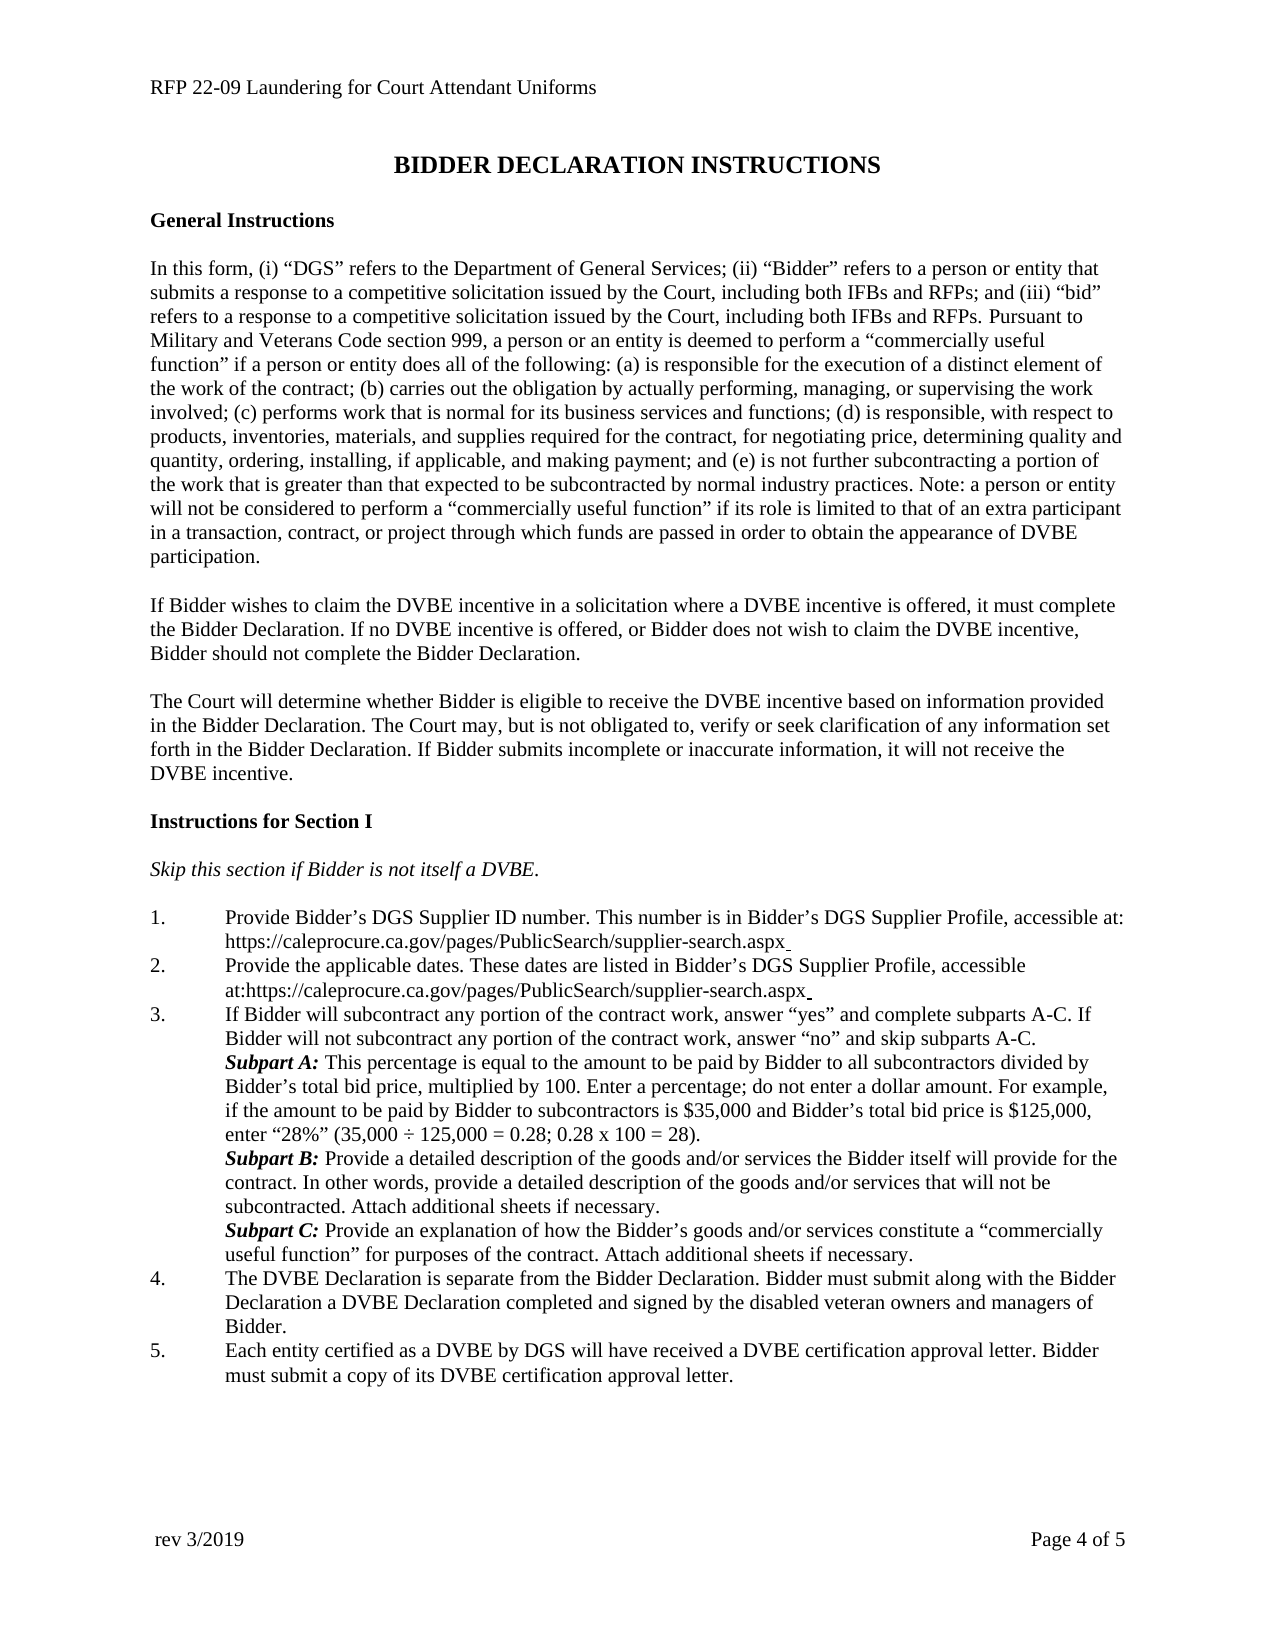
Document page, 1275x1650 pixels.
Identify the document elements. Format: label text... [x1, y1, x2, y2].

text 2. Provide the applicable dates. These dates are listed in Bidder’s DGS Supplier Profile, accessible at:https://caleprocure.ca.gov/pages/PublicSearch/supplier-search.aspx [150, 953, 1125, 1002]
text 3. If Bidder will subcontract any portion of the contract work, answer “yes” and complete subparts A-C. If Bidder will not subcontract any portion of the contract work, answer “no” and skip subparts A-C. [150, 1002, 1125, 1050]
text Subpart C: Provide an explanation of how the Bidder’s goods and/or services constitute a “commercially useful function” for purposes of the contract. Attach additional sheets if necessary. [150, 1218, 1125, 1266]
text Bidder Declaration Instructions [150, 150, 1125, 179]
text 1. Provide Bidder’s DGS Supplier ID number. This number is in Bidder’s DGS Supplier Profile, accessible at: https://caleprocure.ca.gov/pages/PublicSearch/supplier-search.aspx [150, 905, 1125, 953]
text 5. Each entity certified as a DVBE by DGS will have received a DVBE certification approval letter. Bidder must submit a copy of its DVBE certification approval letter. [150, 1338, 1125, 1387]
text Skip this section if Bidder is not itself a DVBE. [150, 857, 1125, 881]
text General Instructions [150, 207, 1125, 232]
text Subpart B: Provide a detailed description of the goods and/or services the Bidder itself will provide for the contract. In other words, provide a detailed description of the goods and/or services that will not be subcontracted. Attach additional sheets if necessary. [150, 1146, 1125, 1218]
text In this form, (i) “DGS” refers to the Department of General Services; (ii) “Bidder” refers to a person or entity that submits a response to a competitive solicitation issued by the Court, including both IFBs and RFPs; and (iii) “bid” refers to a response to a competitive solicitation issued by the Court, including both IFBs and RFPs. Pursuant to Military and Veterans Code section 999, a person or an entity is deemed to perform a “commercially useful function” if a person or entity does all of the following: (a) is responsible for the execution of a distinct element of the work of the contract; (b) carries out the obligation by actually performing, managing, or supervising the work involved; (c) performs work that is normal for its business services and functions; (d) is responsible, with respect to products, inventories, materials, and supplies required for the contract, for negotiating price, determining quality and quantity, ordering, installing, if applicable, and making payment; and (e) is not further subcontracting a portion of the work that is greater than that expected to be subcontracted by normal industry practices. Note: a person or entity will not be considered to perform a “commercially useful function” if its role is limited to that of an extra participant in a transaction, contract, or project through which funds are passed in order to obtain the appearance of DVBE participation. [150, 256, 1125, 568]
text The Court will determine whether Bidder is eligible to receive the DVBE incentive based on information provided in the Bidder Declaration. The Court may, but is not obligated to, verify or seek clarification of any information set forth in the Bidder Declaration. If Bidder submits incomplete or inaccurate information, it will not receive the DVBE incentive. [150, 689, 1125, 785]
text Instructions for Section I [150, 809, 1125, 833]
text If Bidder wishes to claim the DVBE incentive in a solicitation where a DVBE incentive is offered, it must complete the Bidder Declaration. If no DVBE incentive is offered, or Bidder does not wish to claim the DVBE incentive, Bidder should not complete the Bidder Declaration. [150, 592, 1125, 665]
text 4. The DVBE Declaration is separate from the Bidder Declaration. Bidder must submit along with the Bidder Declaration a DVBE Declaration completed and signed by the disabled veteran owners and managers of Bidder. [150, 1266, 1125, 1338]
text Subpart A: This percentage is equal to the amount to be paid by Bidder to all subcontractors divided by Bidder’s total bid price, multiplied by 100. Enter a percentage; do not enter a dollar amount. For example, if the amount to be paid by Bidder to subcontractors is $35,000 and Bidder’s total bid price is $125,000, enter “28%” (35,000 ÷ 125,000 = 0.28; 0.28 x 100 = 28). [150, 1050, 1125, 1146]
